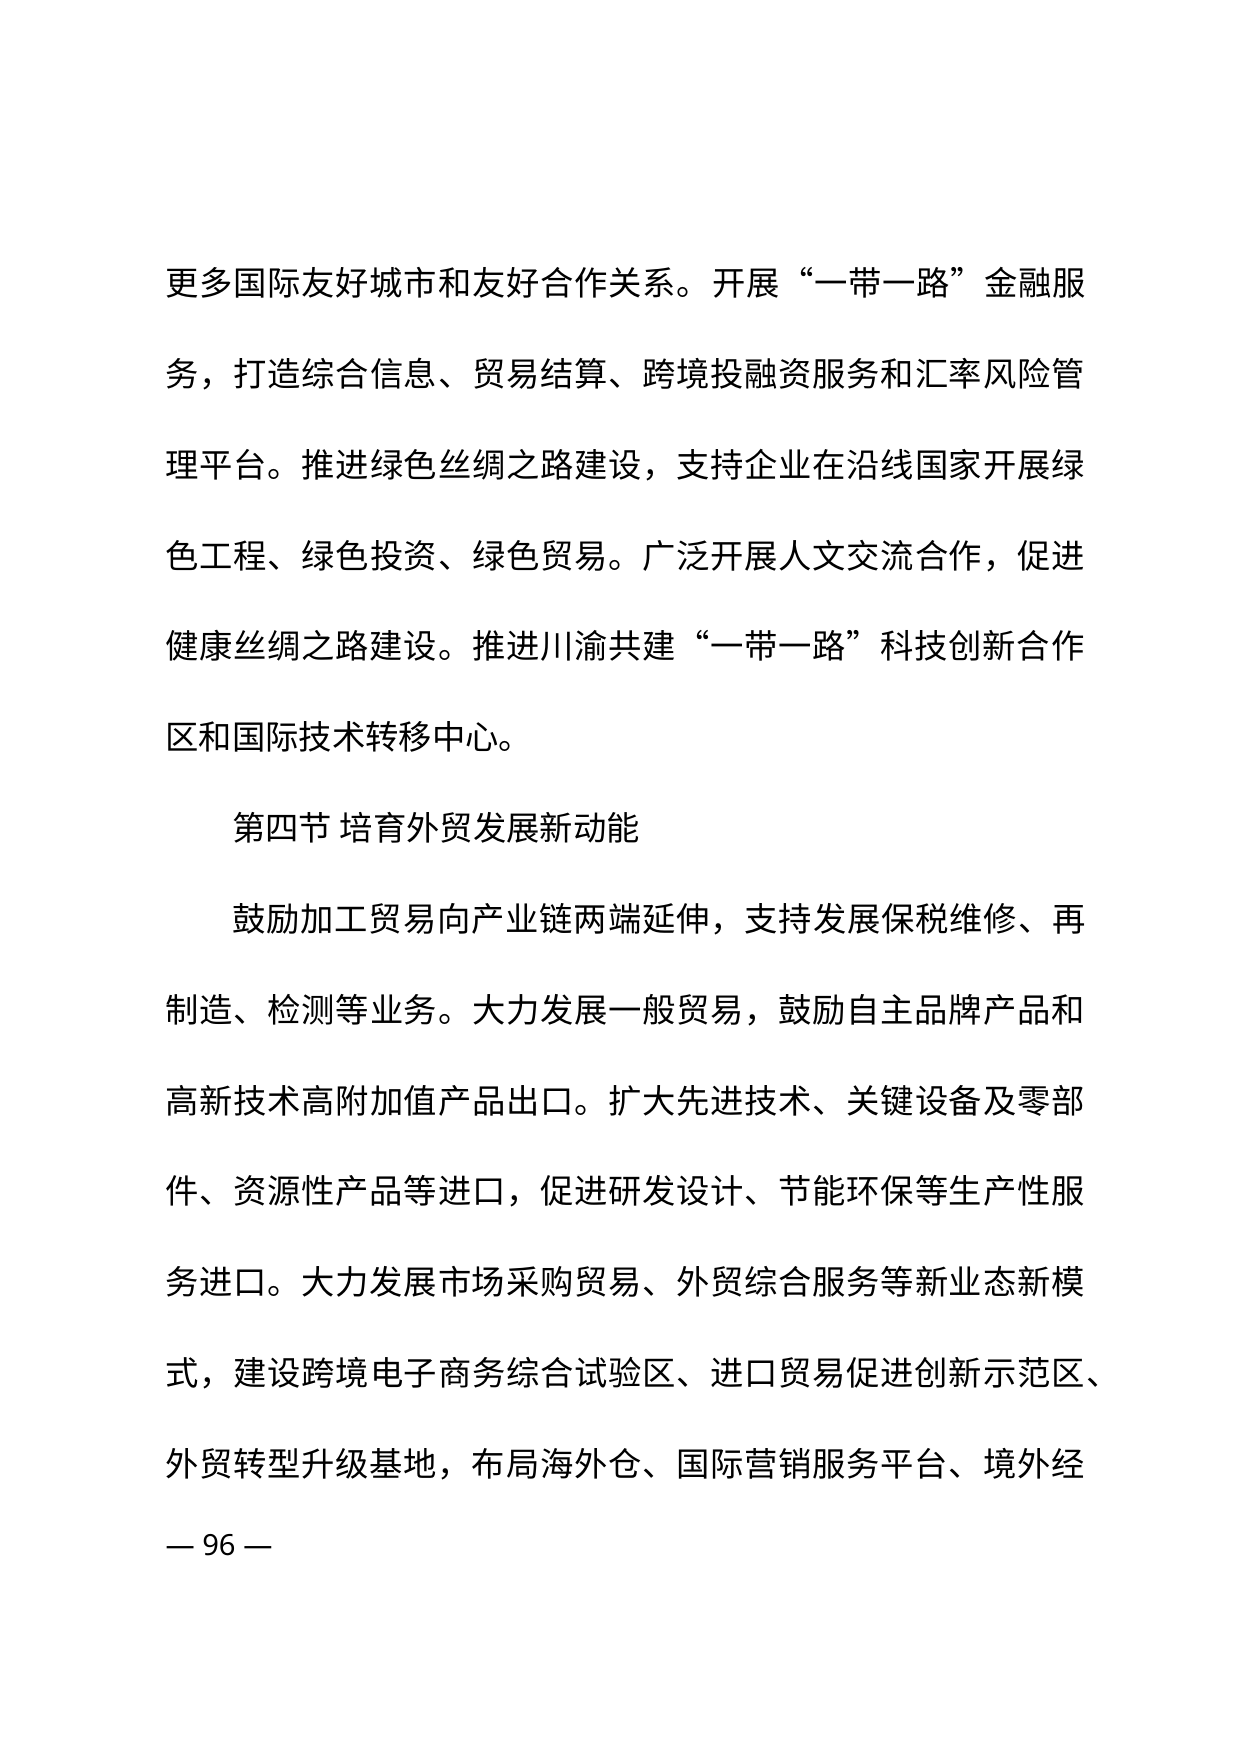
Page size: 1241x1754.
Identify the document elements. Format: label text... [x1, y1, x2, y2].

text 第四节 培育外贸发展新动能 [165, 781, 1087, 871]
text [165, 236, 1087, 781]
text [165, 871, 1087, 1507]
